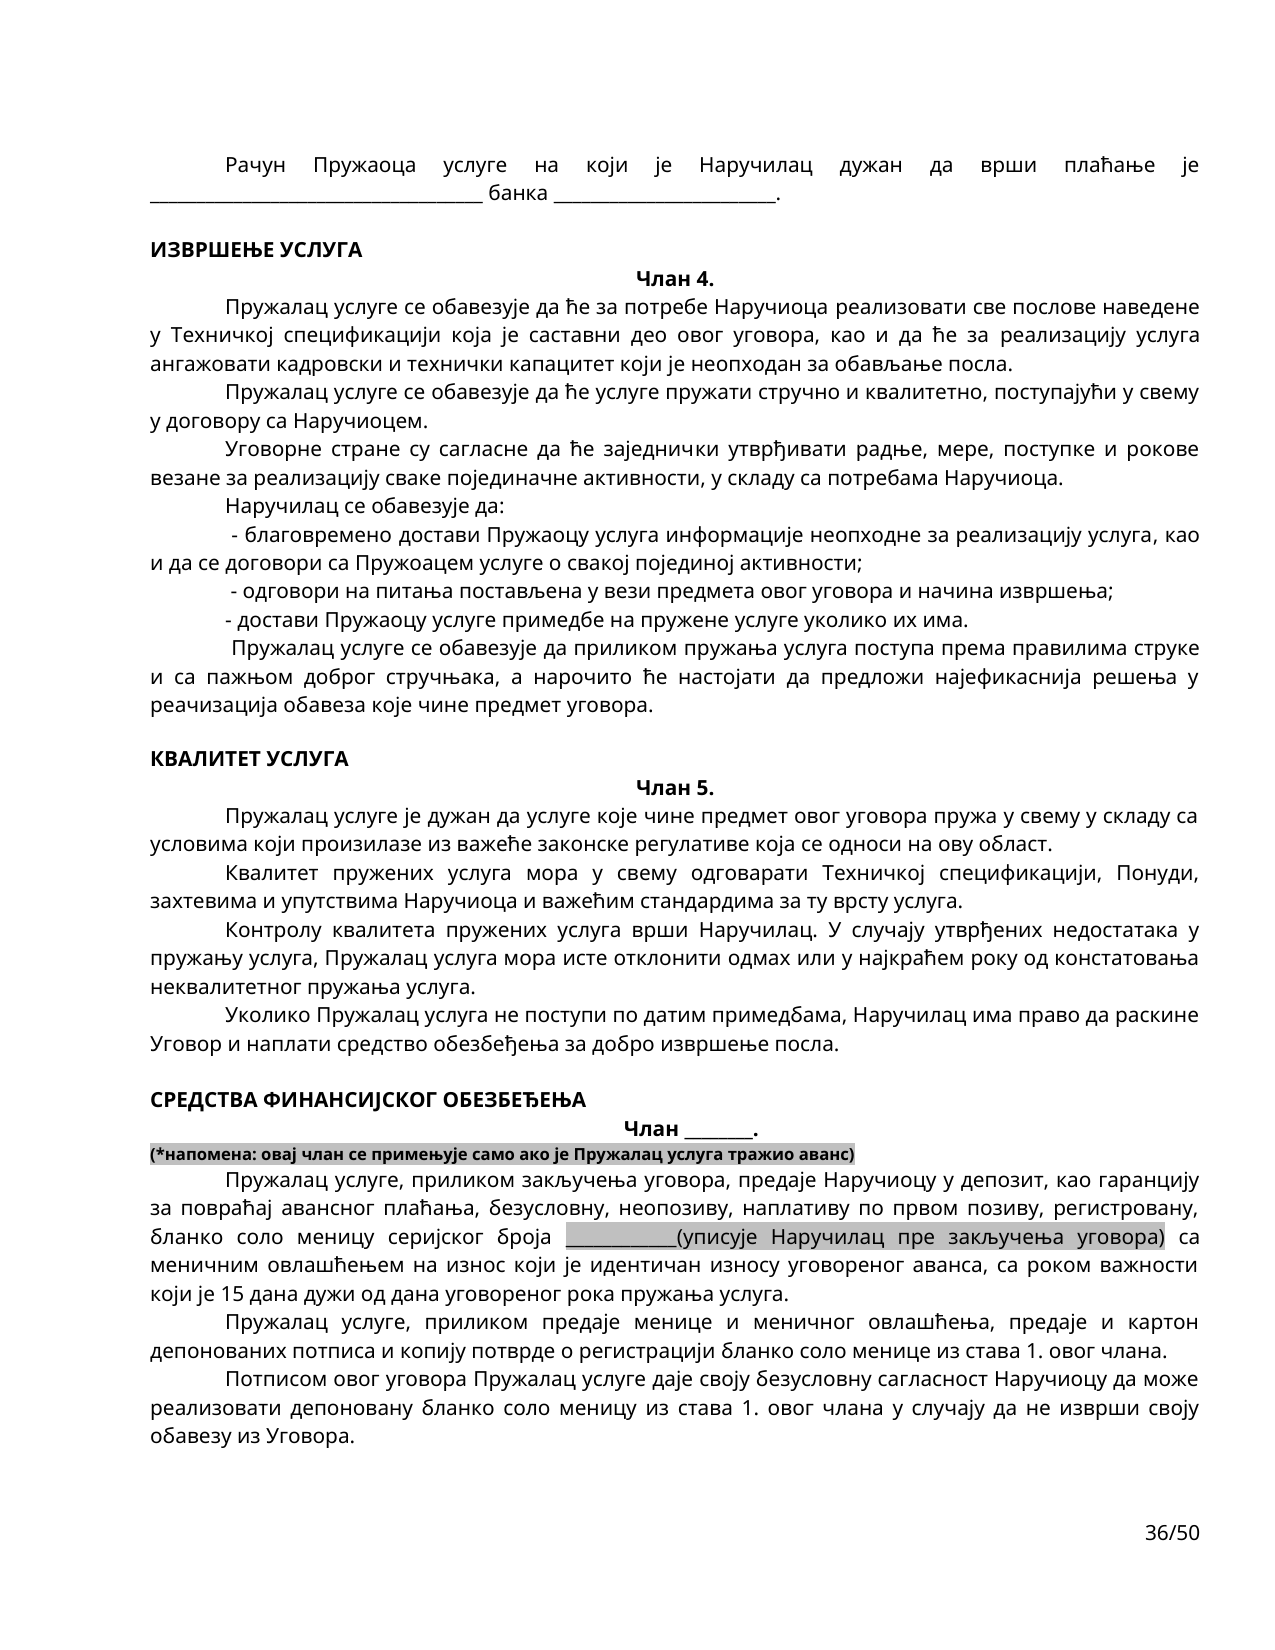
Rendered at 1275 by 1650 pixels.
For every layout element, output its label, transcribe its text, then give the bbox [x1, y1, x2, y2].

text СРЕДСТВА ФИНАНСИЈСКОГ ОБЕЗБЕЂЕЊА [150, 1086, 1125, 1114]
text Члан ________. [150, 1114, 1200, 1142]
text Члан 4. [150, 264, 1200, 292]
text Рачун Пружаоца услуге на који је Наручилац дужан да врши плаћање је ____________________________________ банка ________________________. [150, 150, 1200, 207]
text Пружалац услуге се обавезује да приликом пружања услуга поступа према правилима струке и са пажњом доброг стручњака, а нарочито ће настојати да предложи најефикаснија решења у реачизација обавеза које чине предмет уговора. [150, 633, 1200, 719]
text Уколико Пружалац услуга не поступи по датим примедбама, Наручилац има право да раскине Уговор и наплати средство обезбеђења за добро извршење посла. [150, 1000, 1200, 1057]
text - благовремено достави Пружаоцу услуга информације неопходне за реализацију услуга, као и да се договори са Пружоацем услуге о свакој појединој активности; [150, 520, 1200, 577]
text Пружалац услуге се обавезује да ће услуге пружати стручно и квалитетно, поступајући у свему у договору са Наручиоцем. [150, 377, 1200, 434]
text Пружалац услуге се обавезује да ће за потребе Наручиоца реализовати све послове наведене у Техничкој спецификацији која је саставни део овог уговора, као и да ће за реализацију услуга ангажовати кадровски и технички капацитет који је неопходан за обављање посла. [150, 292, 1200, 377]
text - одговори на питања постављена у вези предмета овог уговора и начина извршења; [150, 577, 1200, 605]
text Уговорне стране су сагласне да ће заједнички утврђивати радње, мере, поступке и рокове везане за реализацију сваке појединачне активности, у складу са потребама Наручиоца. [150, 434, 1200, 491]
text Наручилац се обавезује да: [150, 491, 1200, 520]
text ИЗВРШЕЊЕ УСЛУГА [150, 235, 1200, 264]
text Контролу квалитета пружених услуга врши Наручилац. У случају утврђених недостатака у пружању услуга, Пружалац услуга мора исте отклонити одмах или у најкраћем року од констатовања неквалитетног пружања услуга. [150, 915, 1200, 1000]
text Пружалац услуге, приликом закључења уговора, предаје Наручиоцу у депозит, као гаранцију за повраћај авансног плаћања, безусловну, неопозиву, наплативу по првом позиву, регистровану, бланко соло меницу серијског броја ____________(уписује Наручилац пре закључења уговора) са меничним овлашћењем на износ који је идентичан износу уговореног аванса, са роком важности који је 15 дана дужи од дана уговореног рока пружања услуга. [150, 1165, 1200, 1307]
text - достави Пружаоцу услуге примедбе на пружене услуге уколико их има. [150, 605, 1200, 633]
text Пружалац услуге је дужан да услуге које чине предмет овог уговора пружа у свему у складу са условима који произилазе из важеће законске регулативе која се односи на ову област. [150, 801, 1200, 858]
text (*напомена: овај члан се примењује само ако је Пружалац услуга тражио аванс) [150, 1142, 1200, 1165]
text Члан 5. [150, 773, 1200, 801]
text Потписом овог уговора Пружалац услуге даје своју безусловну сагласност Наручиоцу да може реализовати депоновану бланко соло меницу из става 1. овог члана у случају да не изврши своју обавезу из Уговора. [150, 1364, 1200, 1449]
text Квалитет пружених услуга мора у свему одговарати Техничкој спецификацији, Понуди, захтевима и упутствима Наручиоца и важећим стандардима за ту врсту услуга. [150, 858, 1200, 915]
text КВАЛИТЕТ УСЛУГА [150, 744, 1200, 773]
